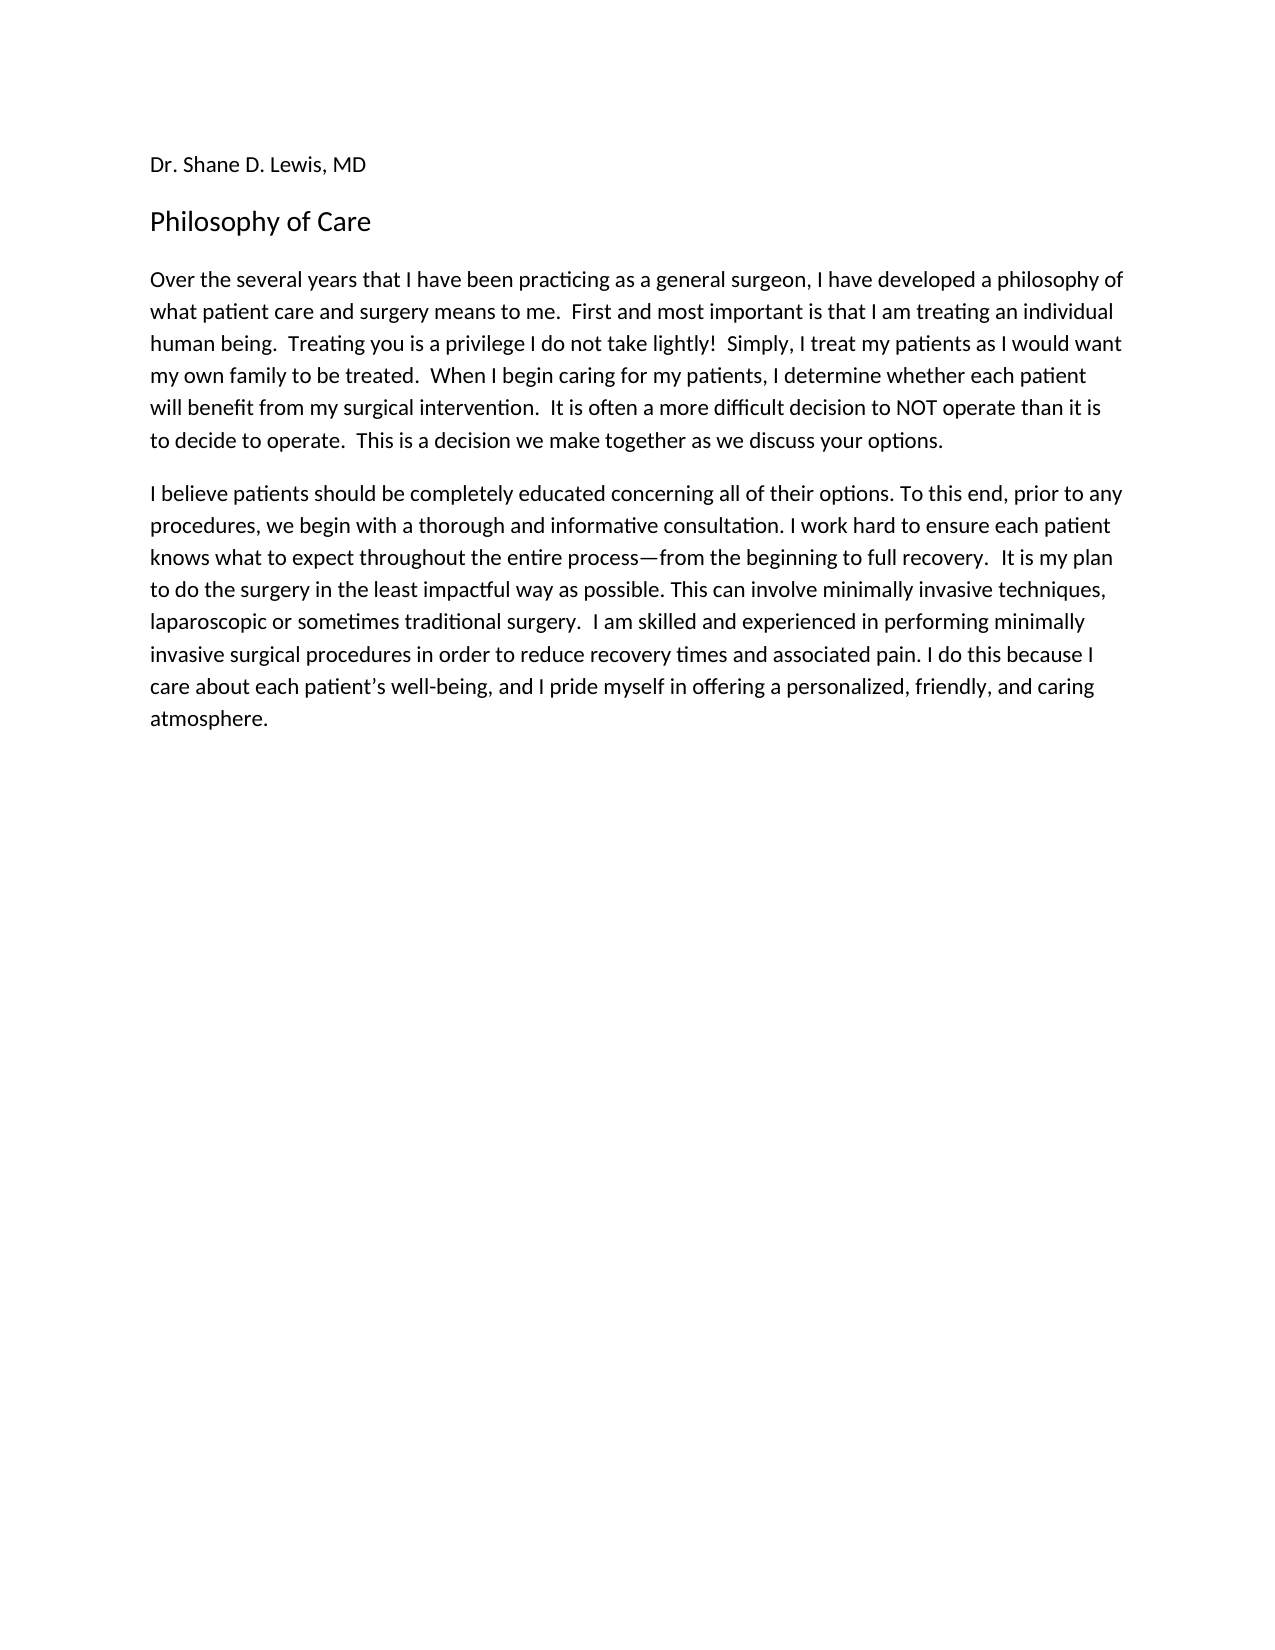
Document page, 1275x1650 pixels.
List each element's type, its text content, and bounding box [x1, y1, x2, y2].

text I believe patients should be completely educated concerning all of their options. To this end, prior to any procedures, we begin with a thorough and informative consultation. I work hard to ensure each patient knows what to expect throughout the entire process—from the beginning to full recovery. It is my plan to do the surgery in the least impactful way as possible. This can involve minimally invasive techniques, laparoscopic or sometimes traditional surgery. I am skilled and experienced in performing minimally invasive surgical procedures in order to reduce recovery times and associated pain. I do this because I care about each patient’s well-being, and I pride myself in offering a personalized, friendly, and caring atmosphere. [150, 479, 1125, 732]
text Dr. Shane D. Lewis, MD [150, 150, 1125, 178]
text Over the several years that I have been practicing as a general surgeon, I have developed a philosophy of what patient care and surgery means to me. First and most important is that I am treating an individual human being. Treating you is a privilege I do not take lightly! Simply, I treat my patients as I would want my own family to be treated. When I begin caring for my patients, I determine whether each patient will benefit from my surgical intervention. It is often a more difficult decision to NOT operate than it is to decide to operate. This is a decision we make together as we discuss your options. [150, 265, 1125, 454]
text Philosophy of Care [150, 203, 1125, 239]
